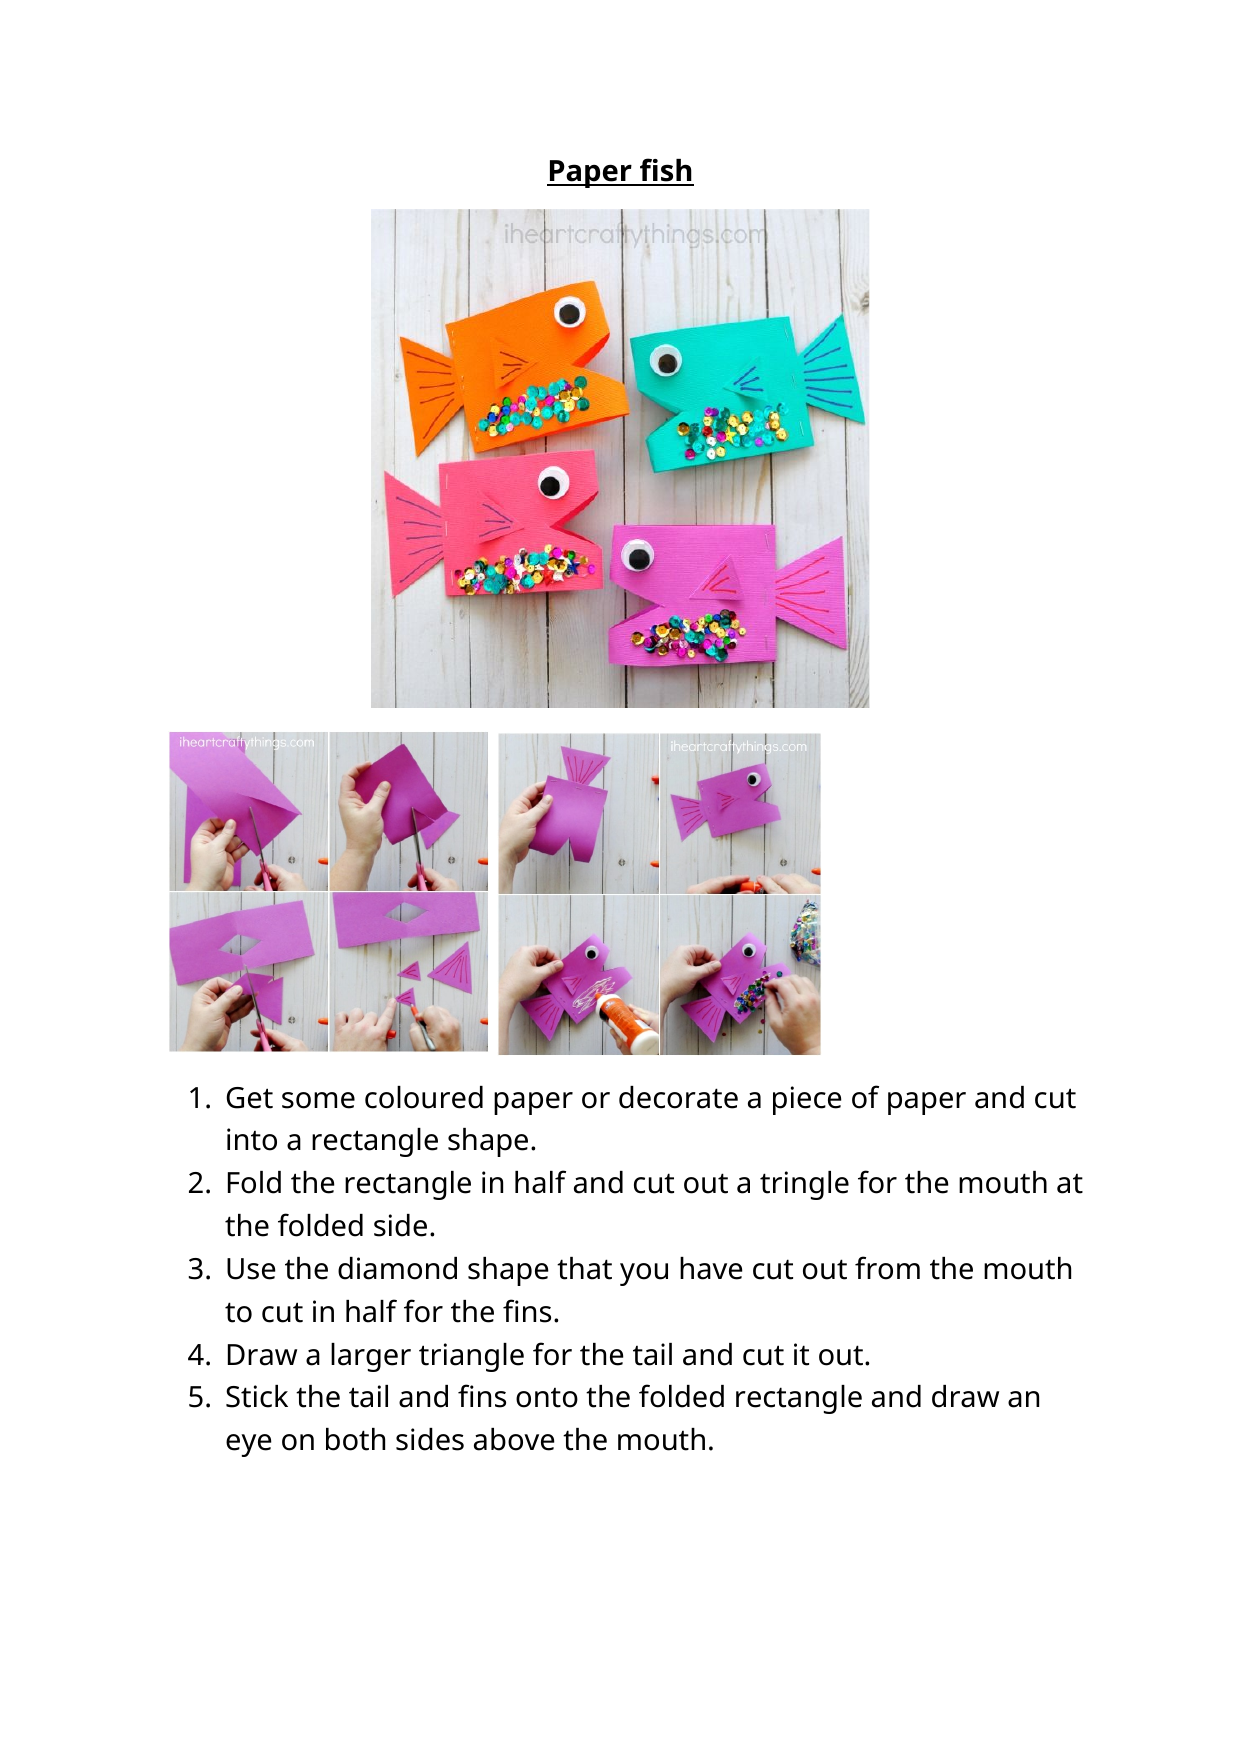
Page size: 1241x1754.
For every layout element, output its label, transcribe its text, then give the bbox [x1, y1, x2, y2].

list Fold the rectangle in half and cut out a tringle for the mouth at the folded side. [187, 1162, 1090, 1245]
list Stick the tail and fins onto the folded rectangle and draw an eye on both sides above the mouth. [187, 1377, 1090, 1459]
text Paper fish [150, 150, 1090, 190]
picture [150, 726, 826, 1058]
picture [371, 209, 870, 708]
list Use the diamond shape that you have cut out from the mouth to cut in half for the fins. [187, 1248, 1090, 1331]
list Draw a larger triangle for the tail and cut it out. [187, 1334, 1090, 1373]
list Get some coloured paper or decorate a piece of paper and cut into a rectangle shape. [187, 1077, 1090, 1159]
